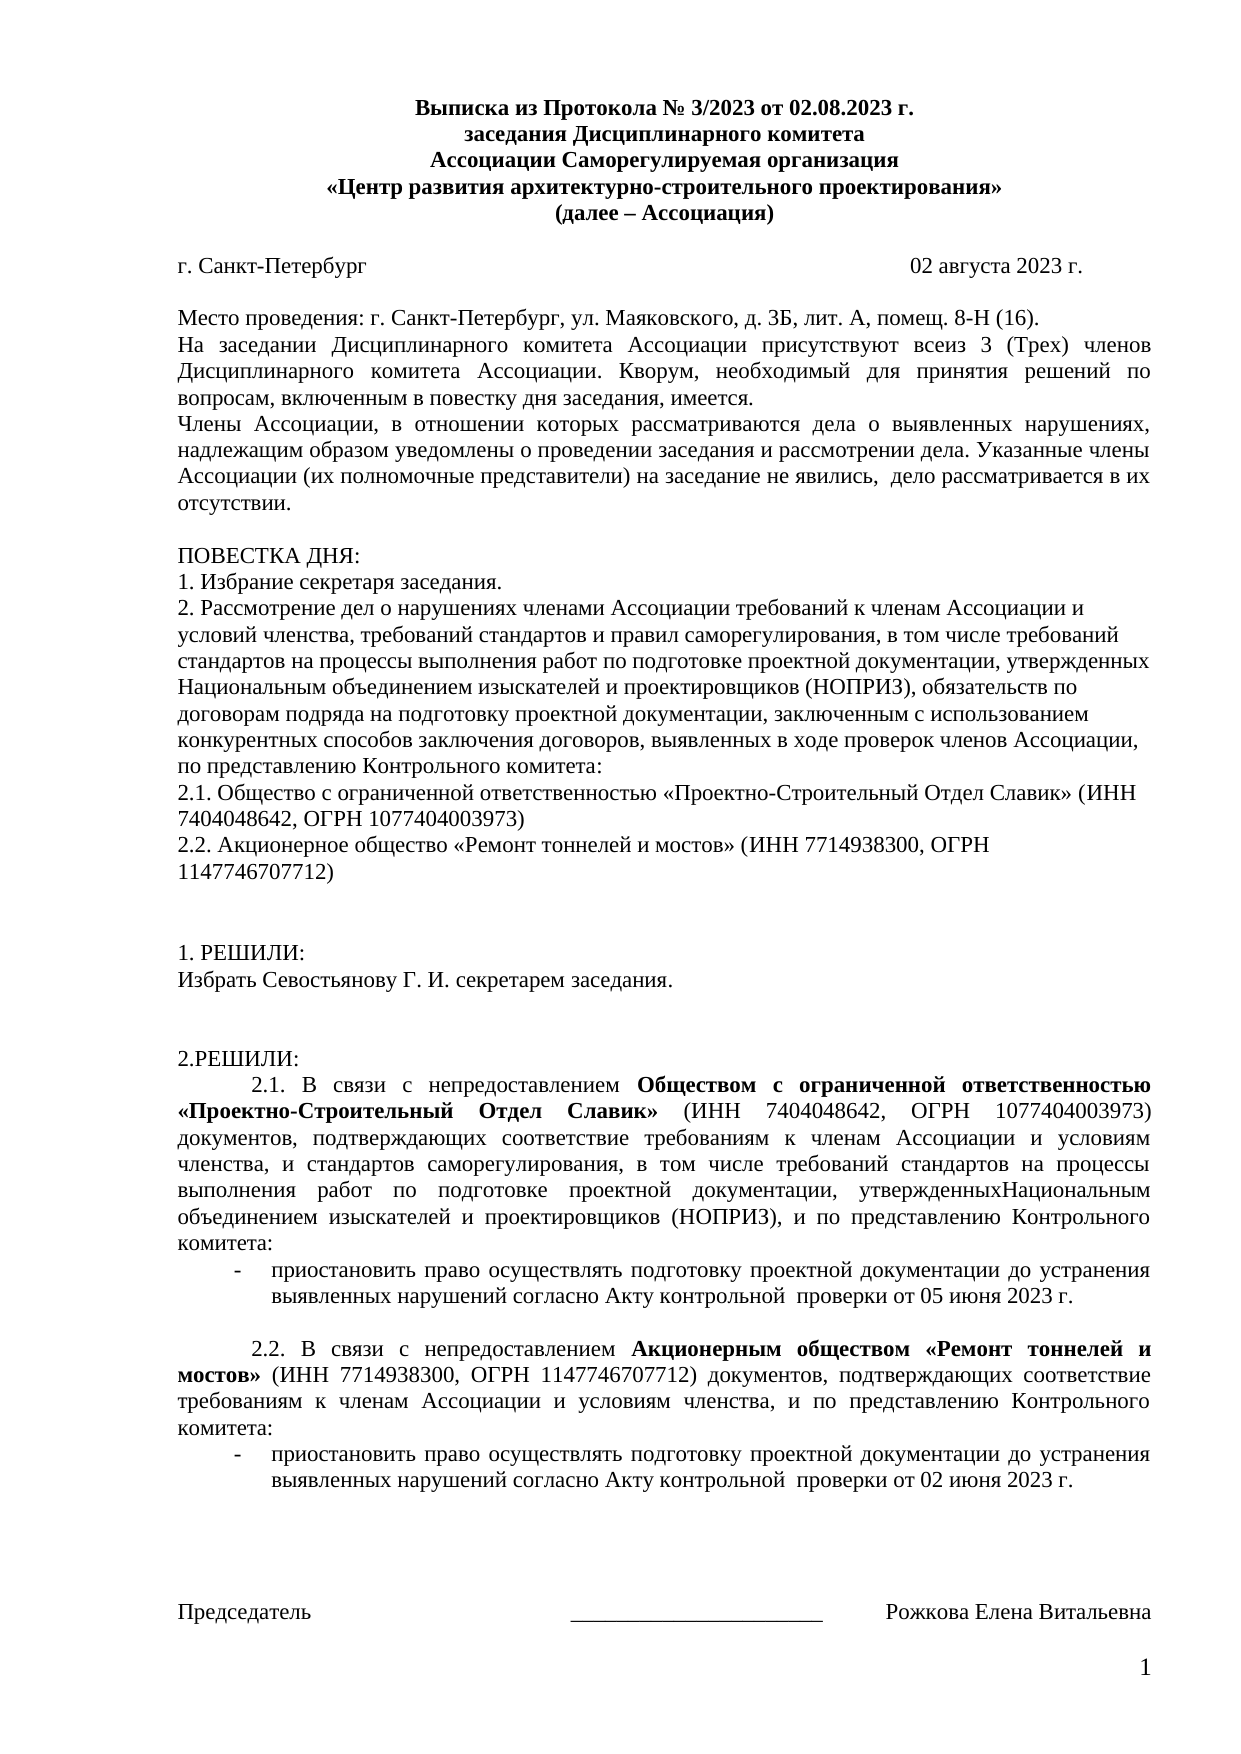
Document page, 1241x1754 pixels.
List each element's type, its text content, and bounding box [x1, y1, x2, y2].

text «Центр развития архитектурно-строительного проектирования» [177, 173, 1152, 199]
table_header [365, 1598, 1163, 1651]
text 1. Избрание секретаря заседания. [177, 568, 1152, 594]
text 1. РЕШИЛИ: [177, 939, 1152, 966]
text Члены Ассоциации, в отношении которых рассматриваются дела о выявленных нарушениях, надлежащим образом уведомлены о проведении заседания и рассмотрении дела. Указанные члены Ассоциации (их полномочные представители) на заседание не явились, дело рассматривается в их отсутствии. [177, 410, 1152, 515]
list приостановить право осуществлять подготовку проектной документации до устранения выявленных нарушений согласно Акту контрольной проверки от 05 июня 2023 г. [233, 1256, 1152, 1308]
text Избрать Севостьянову Г. И. секретарем заседания. [177, 966, 1152, 992]
text ПОВЕСТКА ДНЯ: [177, 542, 1152, 568]
text заседания Дисциплинарного комитета [177, 120, 1152, 146]
text 2. Рассмотрение дел о нарушениях членами Ассоциации требований к членам Ассоциации и условий членства, требований стандартов и правил саморегулирования, в том числе требований стандартов на процессы выполнения работ по подготовке проектной документации, утвержденных Национальным объединением изыскателей и проектировщиков (НОПРИЗ), обязательств по договорам подряда на подготовку проектной документации, заключенным с использованием конкурентных способов заключения договоров, выявленных в ходе проверок членов Ассоциации, по представлению Контрольного комитета: [177, 594, 1152, 779]
text г. Санкт-Петербург 02 августа 2023 г. [177, 252, 1152, 278]
text 2.1. Общество с ограниченной ответственностью «Проектно-Строительный Отдел Славик» (ИНН 7404048642, ОГРН 1077404003973) [177, 779, 1152, 832]
text 2. РЕШИЛИ: [177, 1045, 1152, 1071]
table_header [166, 1598, 365, 1651]
text 2.2. В связи с непредоставлением Акционерным обществом «Ремонт тоннелей и мостов» (ИНН 7714938300, ОГРН 1147746707712) документов, подтверждающих соответствие требованиям к членам Ассоциации и условиям членства, и по представлению Контрольного комитета: [177, 1335, 1152, 1440]
text Выписка из Протокола № 3/2023 от 02.08.2023 г. [177, 94, 1152, 120]
text Ассоциации Саморегулируемая организация [177, 146, 1152, 173]
text 2.1. В связи с непредоставлением Обществом с ограниченной ответственностью «Проектно-Строительный Отдел Славик» (ИНН 7404048642, ОГРН 1077404003973) документов, подтверждающих соответствие требованиям к членам Ассоциации и условиям членства, и стандартов саморегулирования, в том числе требований стандартов на процессы выполнения работ по подготовке проектной документации, утвержденных Национальным объединением изыскателей и проектировщиков (НОПРИЗ), и по представлению Контрольного комитета: [177, 1071, 1152, 1256]
text (далее – Ассоциация) [177, 199, 1152, 225]
text Место проведения: г. Санкт-Петербург, ул. Маяковского, д. 3Б, лит. А, помещ. 8-Н (16). [177, 304, 1152, 331]
text 2.2. Акционерное общество «Ремонт тоннелей и мостов» (ИНН 7714938300, ОГРН 1147746707712) [177, 832, 1152, 884]
list приостановить право осуществлять подготовку проектной документации до устранения выявленных нарушений согласно Акту контрольной проверки от 02 июня 2023 г. [233, 1440, 1152, 1493]
text На заседании Дисциплинарного комитета Ассоциации присутствуют все из 3 (Трех) членов Дисциплинарного комитета Ассоциации. Кворум, необходимый для принятия решений по вопросам, включенным в повестку дня заседания, имеется. [177, 331, 1152, 410]
